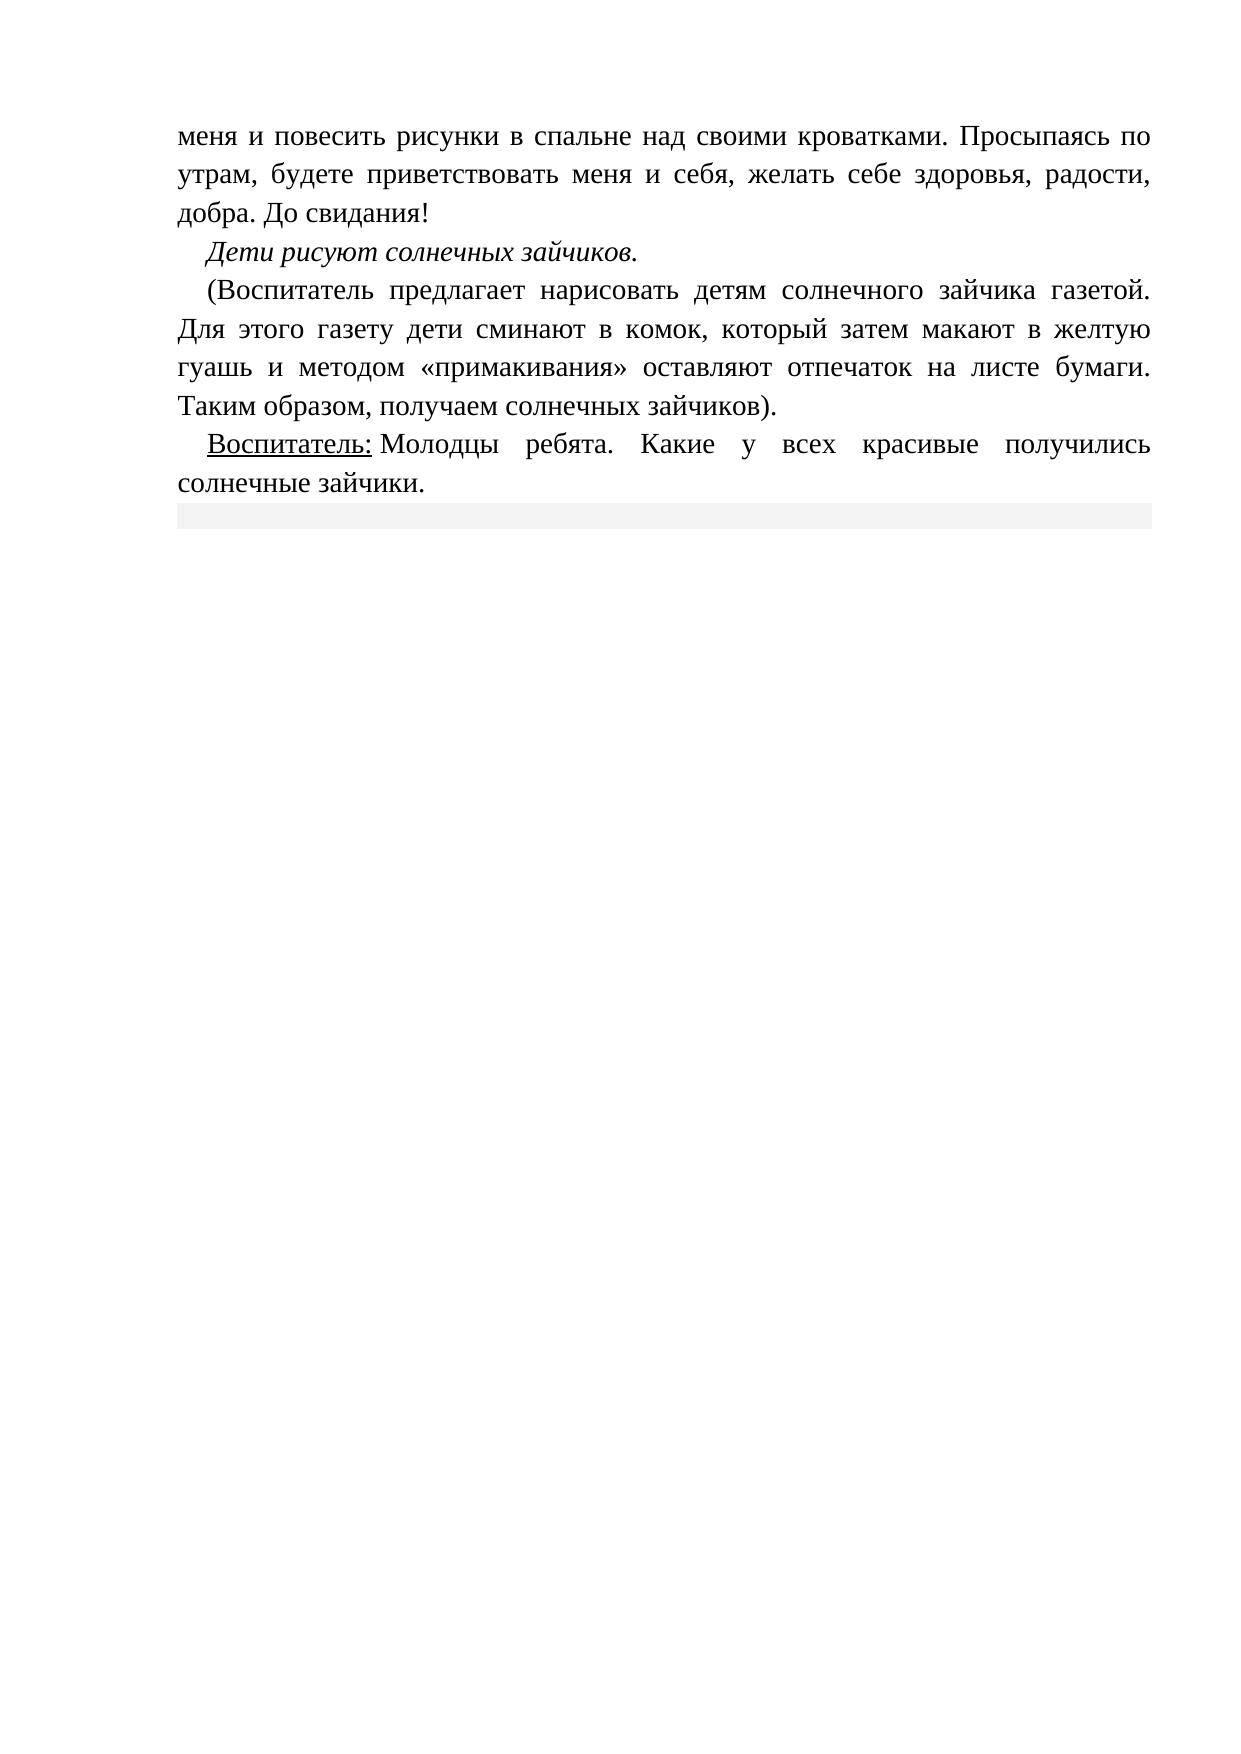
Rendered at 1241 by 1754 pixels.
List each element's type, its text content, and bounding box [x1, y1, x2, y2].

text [177, 118, 1152, 229]
text (Воспитатель предлагает нарисовать детям солнечного зайчика газетой. Для этого газету дети сминают в комок, который затем макают в желтую гуашь и методом «примакивания» оставляют отпечаток на листе бумаги. Таким образом, получаем солнечных зайчиков). [177, 272, 1152, 311]
text Воспитатель: Молодцы ребята. Какие у всех красивые получились солнечные зайчики. [177, 426, 1152, 498]
text Дети рисуют солнечных зайчиков. [177, 234, 1152, 267]
text (Воспитатель предлагает нарисовать детям солнечного зайчика газетой. Для этого газету дети сминают в комок, который затем макают в желтую гуашь и методом «примакивания» оставляют отпечаток на листе бумаги. Таким образом, получаем солнечных зайчиков). [177, 383, 1152, 421]
